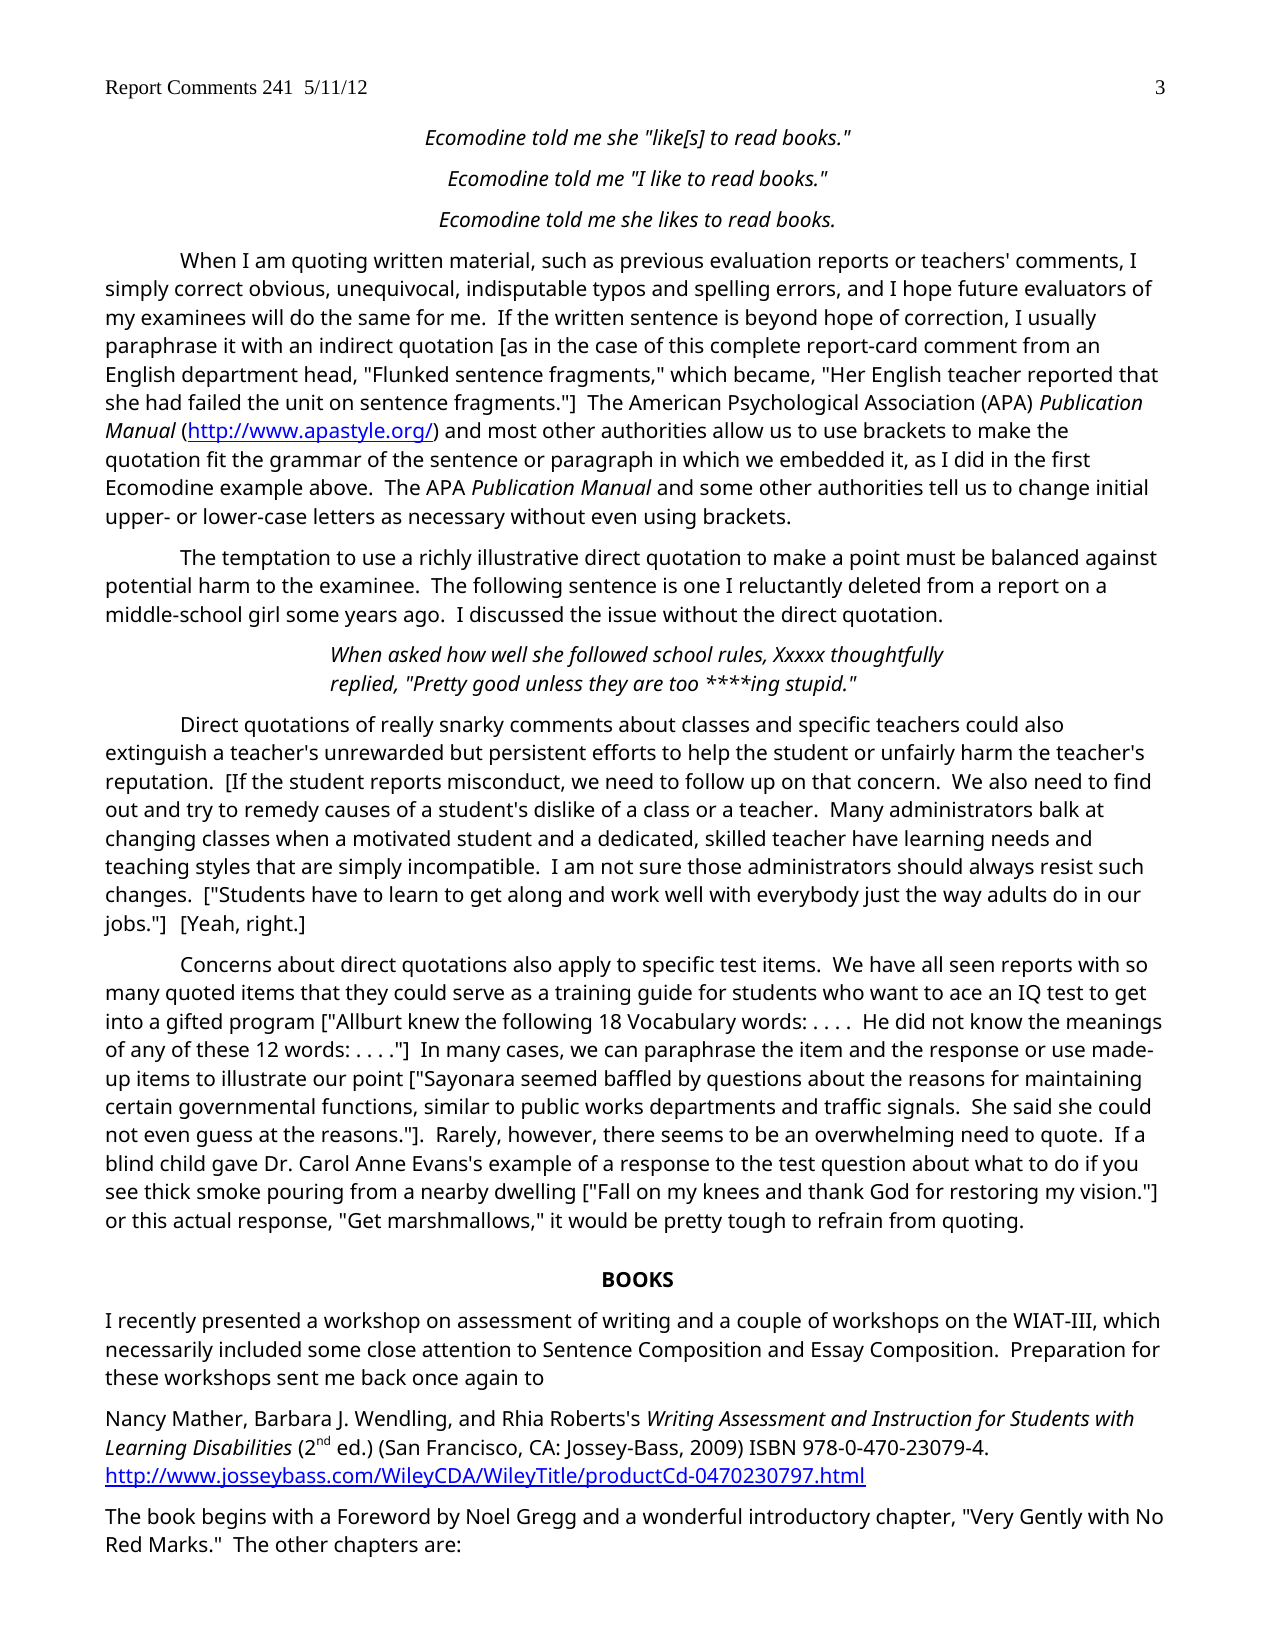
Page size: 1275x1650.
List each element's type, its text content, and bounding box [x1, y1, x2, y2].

text The temptation to use a richly illustrative direct quotation to make a point must be balanced against potential harm to the examinee. The following sentence is one I reluctantly deleted from a report on a middle-school girl some years ago. I discussed the issue without the direct quotation. [105, 543, 1170, 628]
text Nancy Mather, Barbara J. Wendling, and Rhia Roberts's Writing Assessment and Instruction for Students with Learning Disabilities (2nd ed.) (San Francisco, CA: Jossey-Bass, 2009) ISBN 978-0-470-23079-4. http://www.josseybass.com/WileyCDA/WileyTitle/productCd-0470230797.html [105, 1404, 1170, 1490]
text Direct quotations of really snarky comments about classes and specific teachers could also extinguish a teacher's unrewarded but persistent efforts to help the student or unfairly harm the teacher's reputation. [If the student reports misconduct, we need to follow up on that concern. We also need to find out and try to remedy causes of a student's dislike of a class or a teacher. Many administrators balk at changing classes when a motivated student and a dedicated, skilled teacher have learning needs and teaching styles that are simply incompatible. I am not sure those administrators should always resist such changes. ["Students have to learn to get along and work well with everybody just the way adults do in our jobs."] [Yeah, right.] [105, 710, 1170, 937]
text Ecomodine told me she likes to read books. [105, 205, 1170, 233]
text Concerns about direct quotations also apply to specific test items. We have all seen reports with so many quoted items that they could serve as a training guide for students who want to ace an IQ test to get into a gifted program ["Allburt knew the following 18 Vocabulary words: . . . . He did not know the meanings of any of these 12 words: . . . ."] In many cases, we can paraphrase the item and the response or use made-up items to illustrate our point ["Sayonara seemed baffled by questions about the reasons for maintaining certain governmental functions, similar to public works departments and traffic signals. She said she could not even guess at the reasons."]. Rarely, however, there seems to be an overwhelming need to quote. If a blind child gave Dr. Carol Anne Evans's example of a response to the test question about what to do if you see thick smoke pouring from a nearby dwelling ["Fall on my knees and thank God for restoring my vision."] or this actual response, "Get marshmallows," it would be pretty tough to refrain from quoting. [105, 950, 1170, 1234]
text Ecomodine told me "I like to read books." [105, 164, 1170, 192]
text Ecomodine told me she "like[s] to read books." [105, 123, 1170, 152]
text replied, "Pretty good unless they are too ****ing stupid." [330, 669, 1170, 697]
text BOOKS [105, 1266, 1170, 1294]
text I recently presented a workshop on assessment of writing and a couple of workshops on the WIAT-III, which necessarily included some close attention to Sentence Composition and Essay Composition. Preparation for these workshops sent me back once again to [105, 1307, 1170, 1392]
text When I am quoting written material, such as previous evaluation reports or teachers' comments, I simply correct obvious, unequivocal, indisputable typos and spelling errors, and I hope future evaluators of my examinees will do the same for me. If the written sentence is beyond hope of correction, I usually paraphrase it with an indirect quotation [as in the case of this complete report-card comment from an English department head, "Flunked sentence fragments," which became, "Her English teacher reported that she had failed the unit on sentence fragments."] The American Psychological Association (APA) Publication Manual (http://www.apastyle.org/) and most other authorities allow us to use brackets to make the quotation fit the grammar of the sentence or paragraph in which we embedded it, as I did in the first Ecomodine example above. The APA Publication Manual and some other authorities tell us to change initial upper- or lower-case letters as necessary without even using brackets. [105, 246, 1170, 530]
text When asked how well she followed school rules, Xxxxx thoughtfully [330, 641, 1170, 669]
text The book begins with a Foreword by Noel Gregg and a wonderful introductory chapter, "Very Gently with No Red Marks." The other chapters are: [105, 1502, 1170, 1559]
